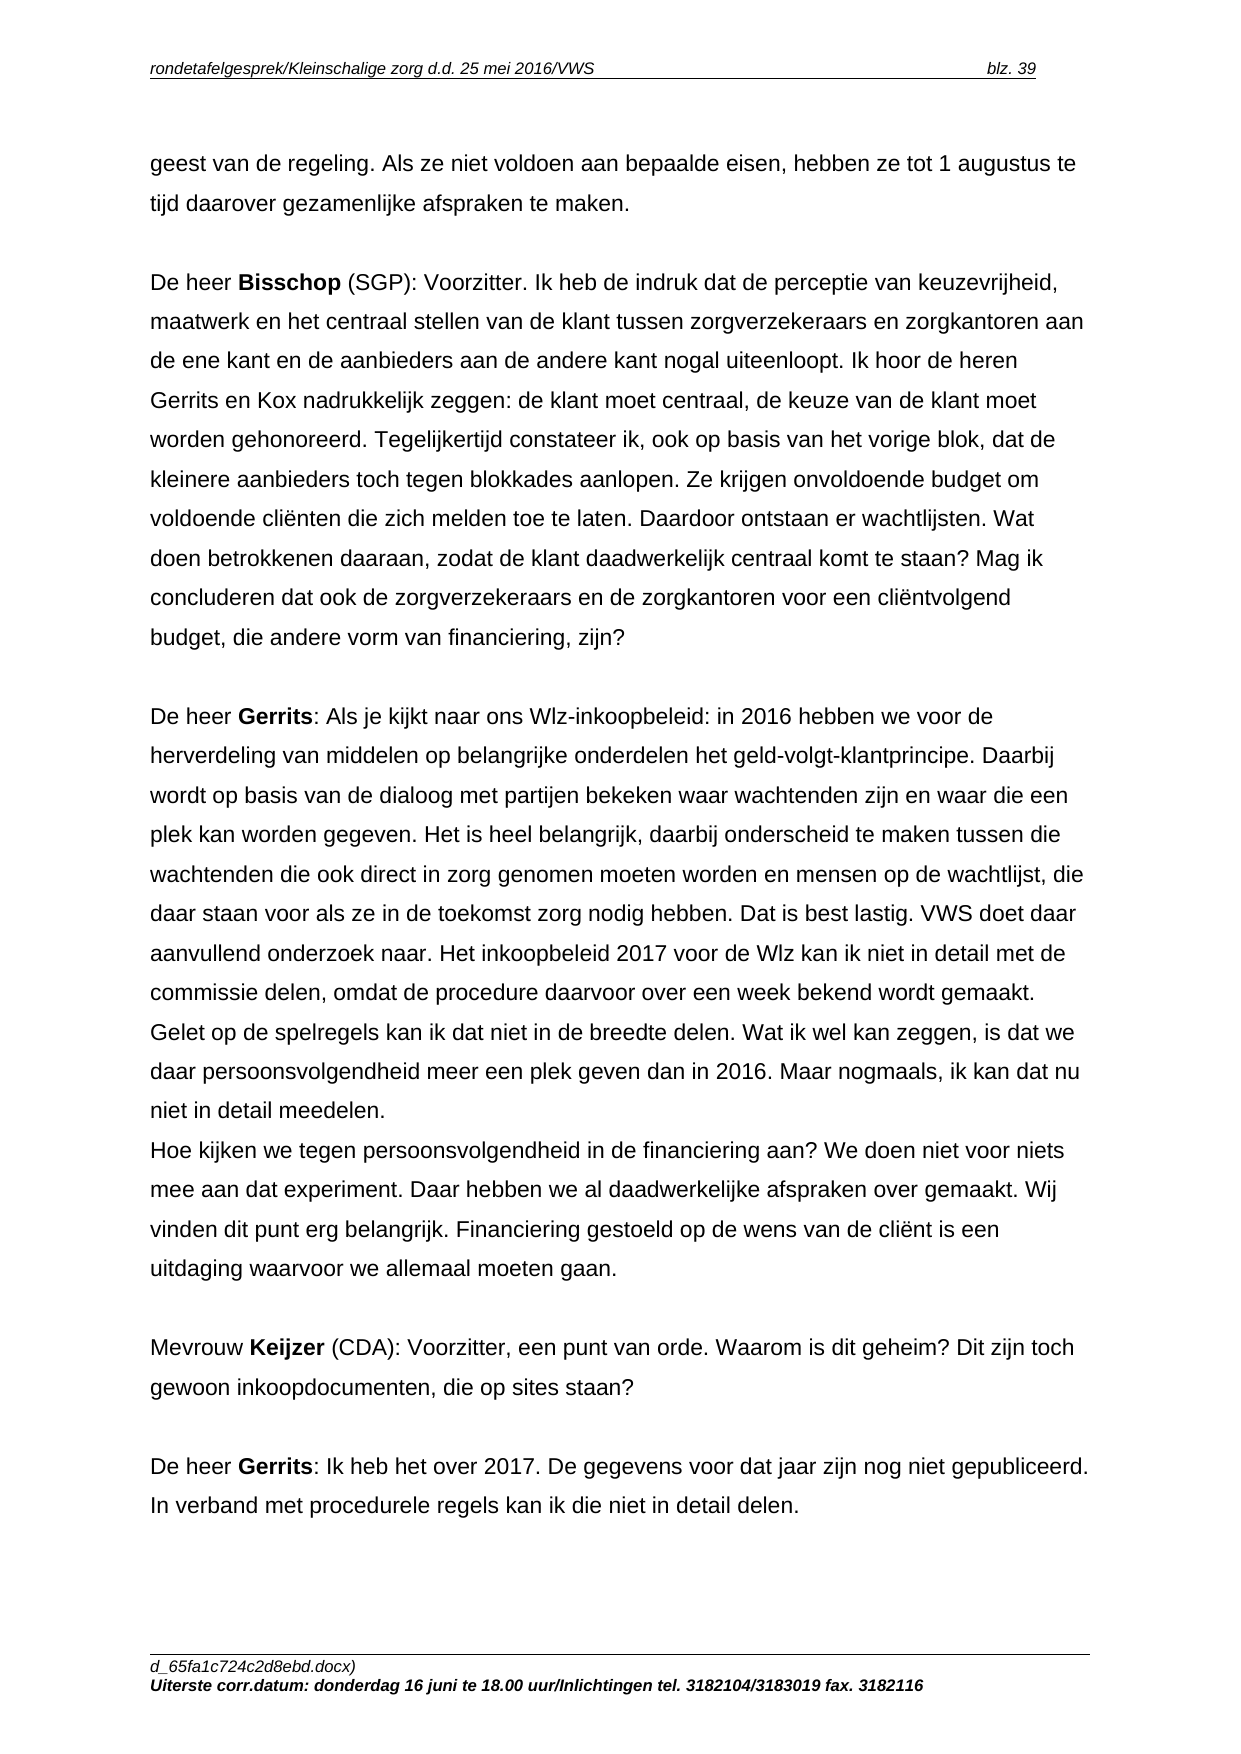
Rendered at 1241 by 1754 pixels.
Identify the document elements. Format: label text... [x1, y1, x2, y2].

text De heer Gerrits: Als je kijkt naar ons Wlz-inkoopbeleid: in 2016 hebben we voor de herverdeling van middelen op belangrijke onderdelen het geld-volgt-klantprincipe. Daarbij wordt op basis van de dialoog met partijen bekeken waar wachtenden zijn en waar die een plek kan worden gegeven. Het is heel belangrijk, daarbij onderscheid te maken tussen die wachtenden die ook direct in zorg genomen moeten worden en mensen op de wachtlijst, die daar staan voor als ze in de toekomst zorg nodig hebben. Dat is best lastig. VWS doet daar aanvullend onderzoek naar. Het inkoopbeleid 2017 voor de Wlz kan ik niet in detail met de commissie delen, omdat de procedure daarvoor over een week bekend wordt gemaakt. Gelet op de spelregels kan ik dat niet in de breedte delen. Wat ik wel kan zeggen, is dat we daar persoonsvolgendheid meer een plek geven dan in 2016. Maar nogmaals, ik kan dat nu niet in detail meedelen. [150, 703, 1090, 1124]
text De heer Gerrits: Ik heb het over 2017. De gegevens voor dat jaar zijn nog niet gepubliceerd. In verband met procedurele regels kan ik die niet in detail delen. [150, 1453, 1090, 1519]
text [150, 150, 1090, 216]
text Mevrouw Keijzer (CDA): Voorzitter, een punt van orde. Waarom is dit geheim? Dit zijn toch gewoon inkoopdocumenten, die op sites staan? [150, 1334, 1090, 1400]
text De heer Bisschop (SGP): Voorzitter. Ik heb de indruk dat de perceptie van keuzevrijheid, maatwerk en het centraal stellen van de klant tussen zorgverzekeraars en zorgkantoren aan de ene kant en de aanbieders aan de andere kant nogal uiteenloopt. Ik hoor de heren Gerrits en Kox nadrukkelijk zeggen: de klant moet centraal, de keuze van de klant moet worden gehonoreerd. Tegelijkertijd constateer ik, ook op basis van het vorige blok, dat de kleinere aanbieders toch tegen blokkades aanlopen. Ze krijgen onvoldoende budget om voldoende cliënten die zich melden toe te laten. Daardoor ontstaan er wachtlijsten. Wat doen betrokkenen daaraan, zodat de klant daadwerkelijk centraal komt te staan? Mag ik concluderen dat ook de zorgverzekeraars en de zorgkantoren voor een cliëntvolgend budget, die andere vorm van financiering, zijn? [150, 268, 1090, 650]
text Hoe kijken we tegen persoonsvolgendheid in de financiering aan? We doen niet voor niets mee aan dat experiment. Daar hebben we al daadwerkelijke afspraken over gemaakt. Wij vinden dit punt erg belangrijk. Financiering gestoeld op de wens van de cliënt is een uitdaging waarvoor we allemaal moeten gaan. [150, 1137, 1090, 1282]
